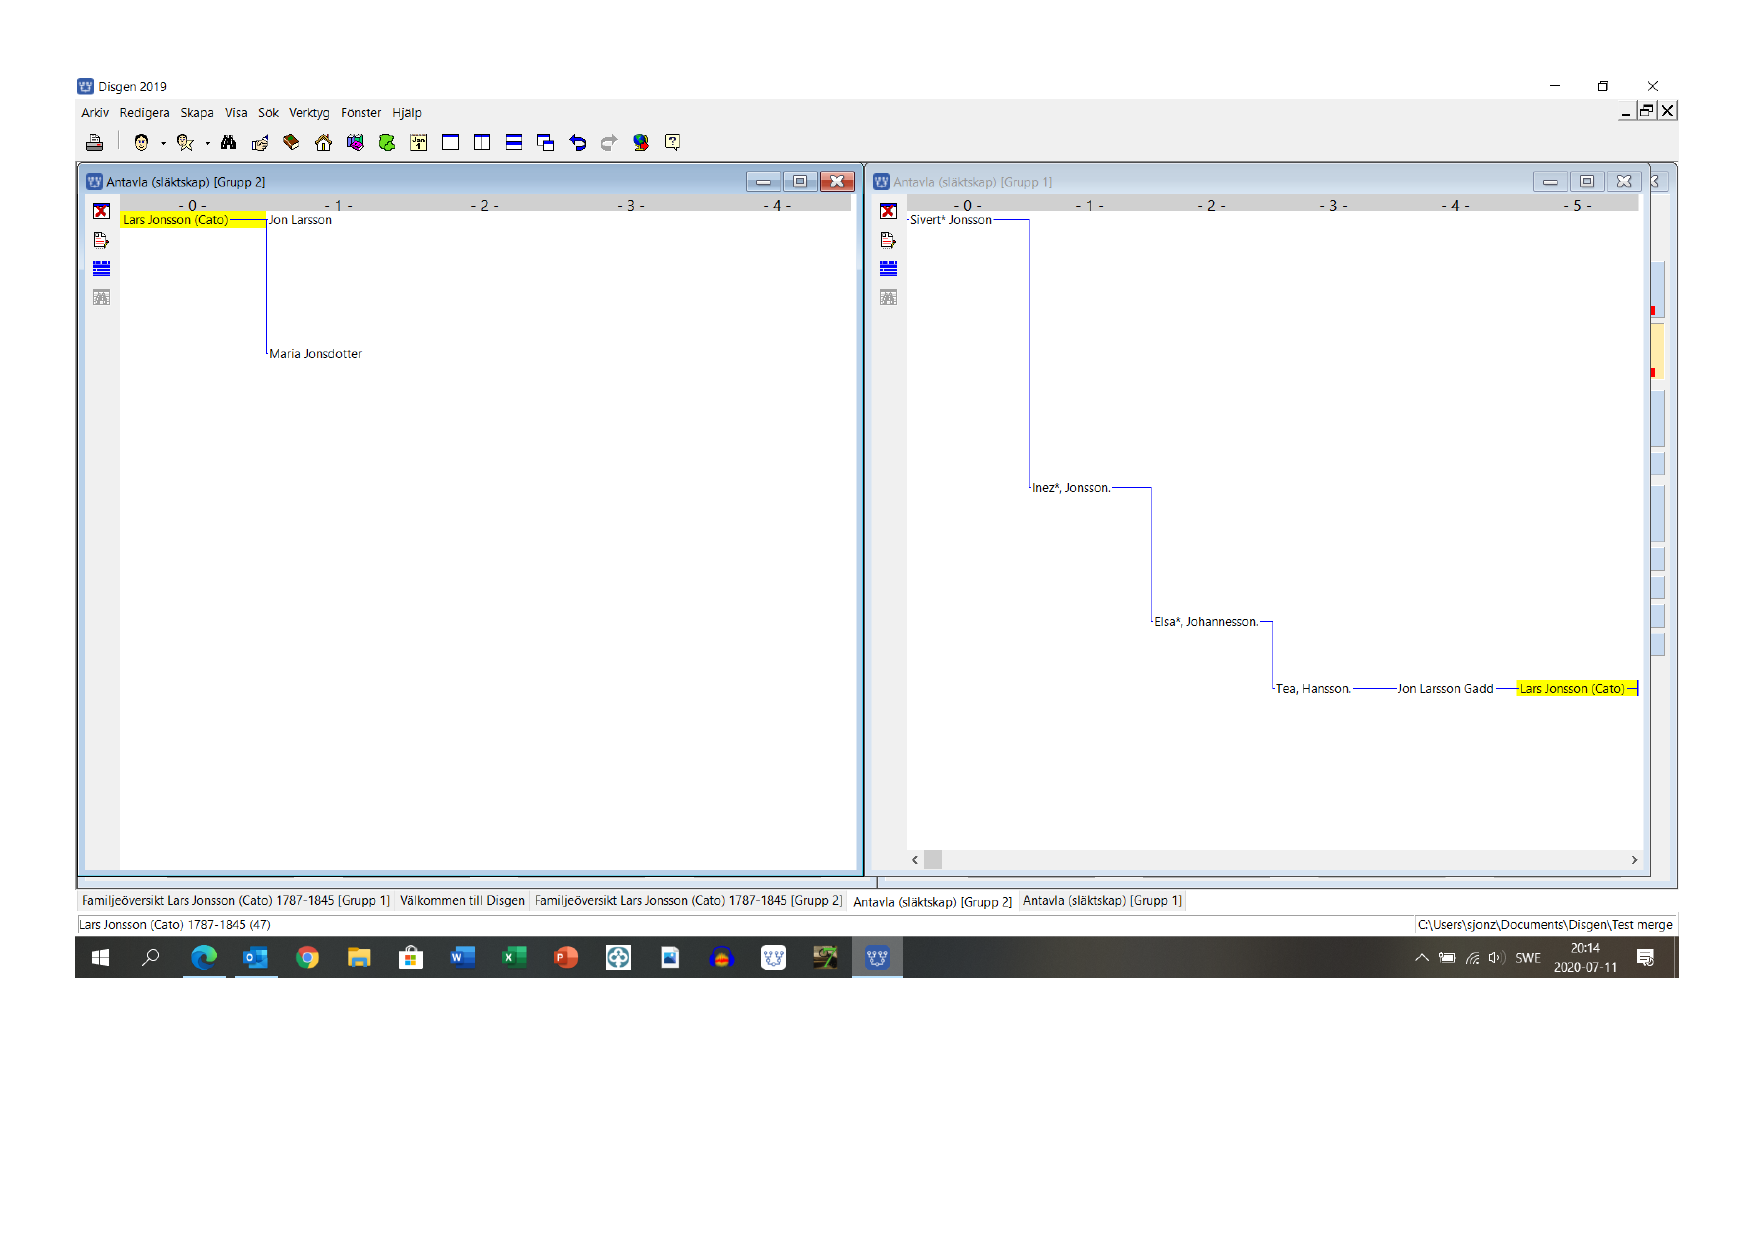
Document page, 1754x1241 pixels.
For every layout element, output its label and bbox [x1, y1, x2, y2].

picture [75, 75, 1679, 978]
